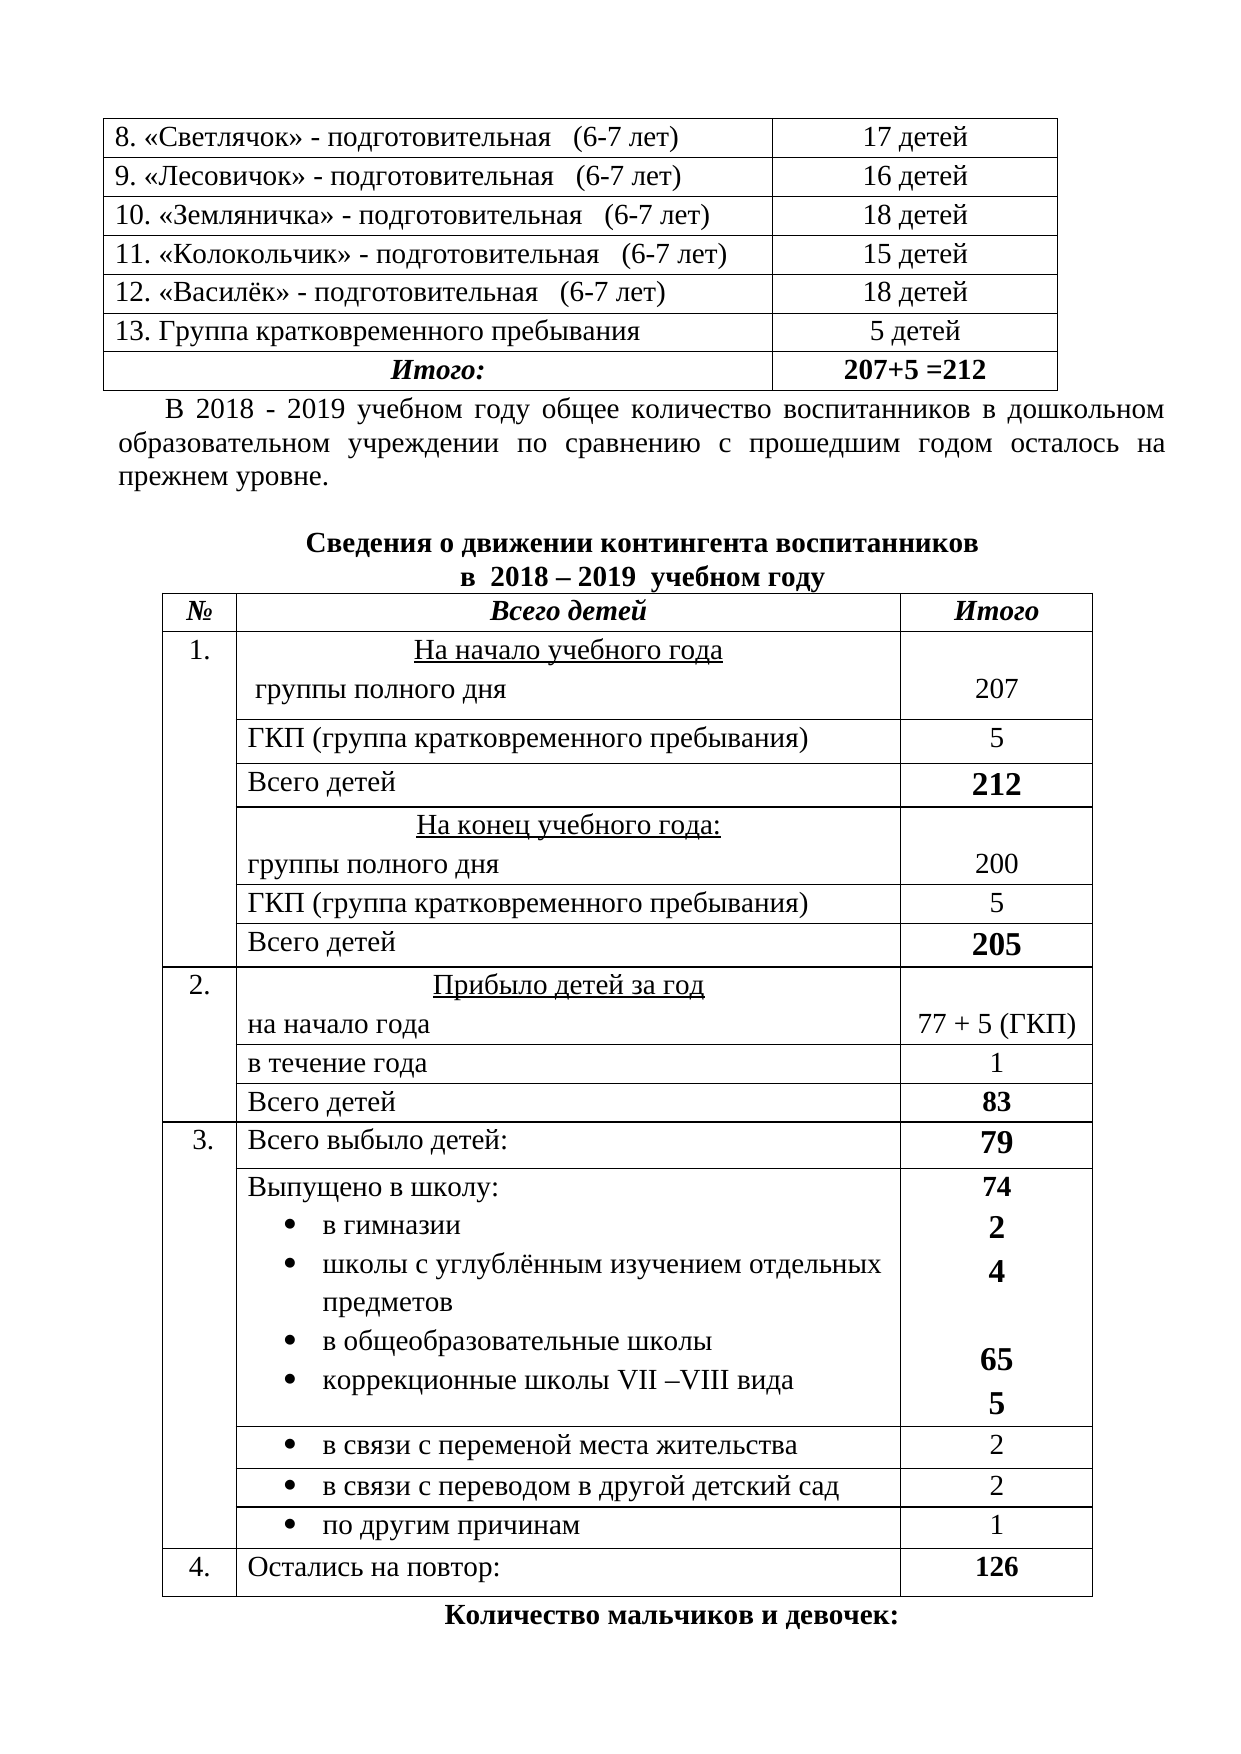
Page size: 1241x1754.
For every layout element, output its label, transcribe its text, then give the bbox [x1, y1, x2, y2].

table_cell 1 [901, 1508, 1092, 1548]
table_cell 1. [163, 632, 236, 966]
table_cell Итого: [104, 352, 772, 390]
table_cell в связи с переводом в другой детский сад [237, 1469, 900, 1506]
table_header № [163, 594, 236, 631]
table_cell 207+5 =212 [773, 352, 1057, 390]
table_cell Всего детей [237, 764, 900, 806]
table_cell 15 детей [773, 236, 1057, 273]
table_cell Всего выбыло детей: [237, 1123, 900, 1168]
table_cell Прибыло детей за год на начало года [237, 968, 900, 1044]
table_cell 13. Группа кратковременного пребывания [104, 314, 772, 351]
table_cell 5 детей [773, 314, 1057, 351]
table_cell 205 [901, 924, 1092, 966]
table_cell 18 детей [773, 197, 1057, 235]
text в 2018 – 2019 учебном году [118, 559, 1167, 592]
table_cell 5 [901, 720, 1092, 763]
table_header Всего детей [237, 594, 900, 631]
table_cell 11. «Колокольчик» - подготовительная (6-7 лет) [104, 236, 772, 273]
table_cell ГКП (группа кратковременного пребывания) [237, 720, 900, 763]
table_cell 3. [163, 1123, 236, 1548]
table_cell 200 [901, 808, 1092, 884]
table_cell 4. [163, 1549, 236, 1596]
table_cell Остались на повтор: [237, 1549, 900, 1596]
table_cell в течение года [237, 1045, 900, 1083]
table_cell 12. «Василёк» - подготовительная (6-7 лет) [104, 275, 772, 312]
table_cell по другим причинам [237, 1508, 900, 1548]
table_cell 10. «Земляничка» - подготовительная (6-7 лет) [104, 197, 772, 235]
table_cell в связи с переменой места жительства [237, 1427, 900, 1467]
table_cell Выпущено в школу: в гимназии школы с углублённым изучением отдельных предметов в общеобразовательные школы коррекционные школы VII –VIII вида [237, 1169, 900, 1426]
table_cell На начало учебного года группы полного дня [237, 632, 900, 719]
text Количество мальчиков и девочек: [118, 1597, 1167, 1631]
table_cell 2 [901, 1469, 1092, 1506]
table_cell 207 [901, 632, 1092, 719]
table_cell 16 детей [773, 158, 1057, 196]
table_header Итого [901, 594, 1092, 631]
table_cell 83 [901, 1084, 1092, 1121]
table_cell 126 [901, 1549, 1092, 1596]
table_cell 2. [163, 968, 236, 1121]
table_cell На конец учебного года: группы полного дня [237, 808, 900, 884]
table_cell Всего детей [237, 1084, 900, 1121]
table_cell 1 [901, 1045, 1092, 1083]
table_cell 2 [901, 1427, 1092, 1467]
table_cell ГКП (группа кратковременного пребывания) [237, 885, 900, 923]
table_cell 212 [901, 764, 1092, 806]
table_cell 8. «Светлячок» - подготовительная (6-7 лет) [104, 119, 772, 157]
text Сведения о движении контингента воспитанников [118, 525, 1167, 559]
table_cell 17 детей [773, 119, 1057, 157]
table_cell 5 [901, 885, 1092, 923]
text В 2018 - 2019 учебном году общее количество воспитанников в дошкольном образовательном учреждении по сравнению с прошедшим годом осталось на прежнем уровне. [118, 391, 1167, 492]
table_cell 77 + 5 (ГКП) [901, 968, 1092, 1044]
table_cell Всего детей [237, 924, 900, 966]
table_cell 79 [901, 1123, 1092, 1168]
table_cell 18 детей [773, 275, 1057, 312]
table_cell 9. «Лесовичок» - подготовительная (6-7 лет) [104, 158, 772, 196]
table_cell 74 2 4 65 5 [901, 1169, 1092, 1426]
